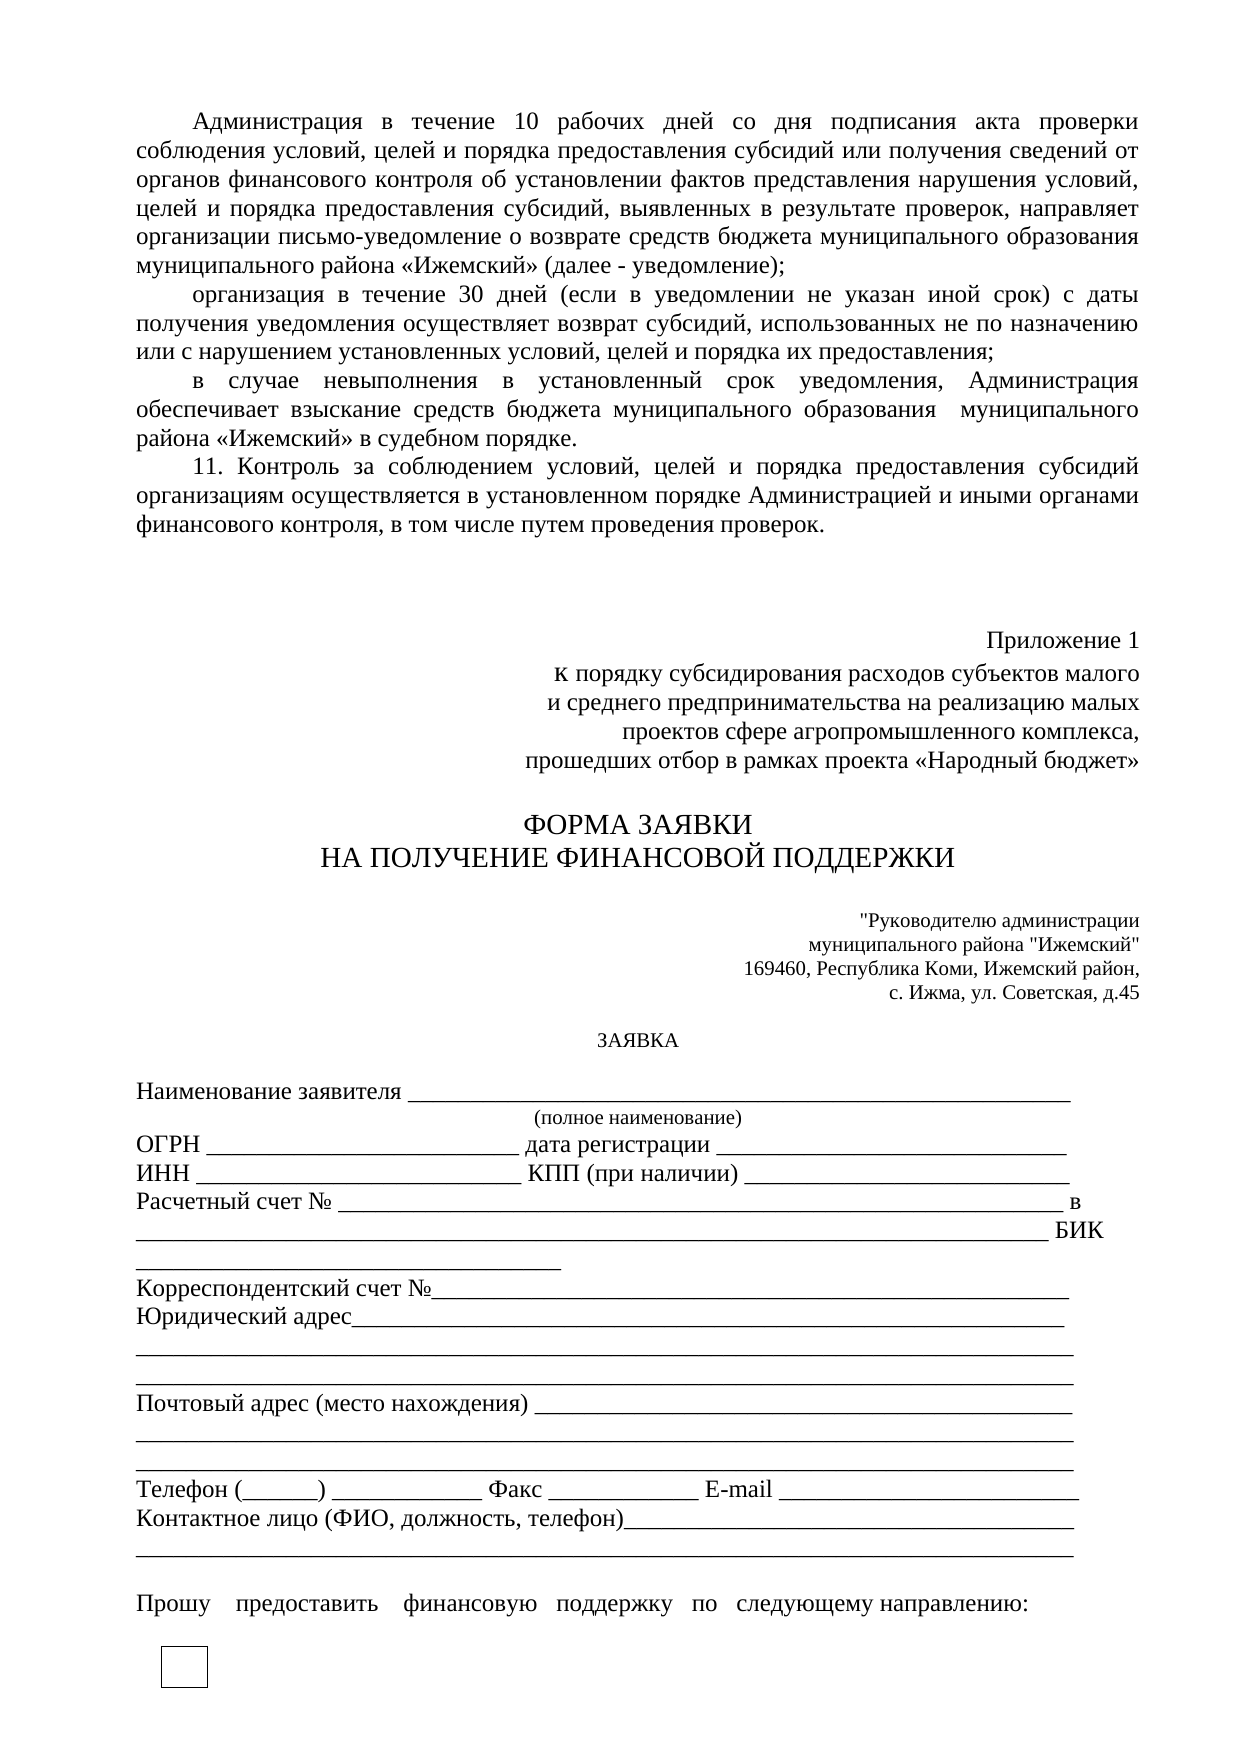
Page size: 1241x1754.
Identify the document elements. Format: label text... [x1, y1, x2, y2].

text НА ПОЛУЧЕНИЕ ФИНАНСОВОЙ ПОДДЕРЖКИ [136, 841, 1140, 874]
text Наименование заявителя _____________________________________________________ [136, 1076, 1140, 1105]
text проектов сфере агропромышленного комплекса, [136, 716, 1140, 745]
text ОГРН _________________________ дата регистрации ____________________________ [136, 1129, 1140, 1158]
text 11. Контроль за соблюдением условий, целей и порядка предоставления субсидий организациям осуществляется в установленном порядке Администрацией и иными органами финансового контроля, в том числе путем проведения проверок. [136, 451, 1140, 538]
text ИНН __________________________ КПП (при наличии) __________________________ [136, 1158, 1140, 1186]
text с. Ижма, ул. Советская, д.45 [136, 980, 1140, 1004]
text организация в течение 30 дней (если в уведомлении не указан иной срок) с даты получения уведомления осуществляет возврат субсидий, использованных не по назначению или с нарушением установленных условий, целей и порядка их предоставления; [136, 279, 1140, 365]
text прошедших отбор в рамках проекта «Народный бюджет» [136, 745, 1140, 773]
text Юридический адрес_________________________________________________________ ___________________________________________________________________________ [136, 1301, 1140, 1359]
text "Руководителю администрации [136, 908, 1140, 932]
text Телефон (______) ____________ Факс ____________ E-mail ________________________ [136, 1474, 1140, 1503]
text Прошу предоставить финансовую поддержку по следующему направлению: [136, 1588, 1140, 1617]
text к порядку субсидирования расходов субъектов малого [136, 654, 1140, 687]
text в случае невыполнения в установленный срок уведомления, Администрация обеспечивает взыскание средств бюджета муниципального образования муниципального района «Ижемский» в судебном порядке. [136, 365, 1140, 451]
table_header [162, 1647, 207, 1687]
text Администрация в течение 10 рабочих дней со дня подписания акта проверки соблюдения условий, целей и порядка предоставления субсидий или получения сведений от органов финансового контроля об установлении фактов представления нарушения условий, целей и порядка предоставления субсидий, выявленных в результате проверок, направляет организации письмо-уведомление о возврате средств бюджета муниципального образования муниципального района «Ижемский» (далее - уведомление); [136, 106, 1140, 279]
text ФОРМА ЗАЯВКИ [136, 807, 1140, 841]
text Корреспондентский счет №___________________________________________________ [136, 1273, 1140, 1301]
text Расчетный счет № __________________________________________________________ в _________________________________________________________________________ БИК __________________________________ [136, 1186, 1140, 1273]
text ___________________________________________________________________________ [136, 1445, 1140, 1474]
text ___________________________________________________________________________ [136, 1359, 1140, 1388]
text Приложение 1 [136, 625, 1140, 654]
text муниципального района "Ижемский" [136, 932, 1140, 956]
text Почтовый адрес (место нахождения) ___________________________________________ ___________________________________________________________________________ [136, 1388, 1140, 1445]
text ЗАЯВКА [136, 1028, 1140, 1052]
text Контактное лицо (ФИО, должность, телефон)____________________________________ ___________________________________________________________________________ [136, 1503, 1140, 1560]
text и среднего предпринимательства на реализацию малых [136, 687, 1140, 716]
text 169460, Республика Коми, Ижемский район, [136, 956, 1140, 980]
text (полное наименование) [136, 1105, 1140, 1129]
